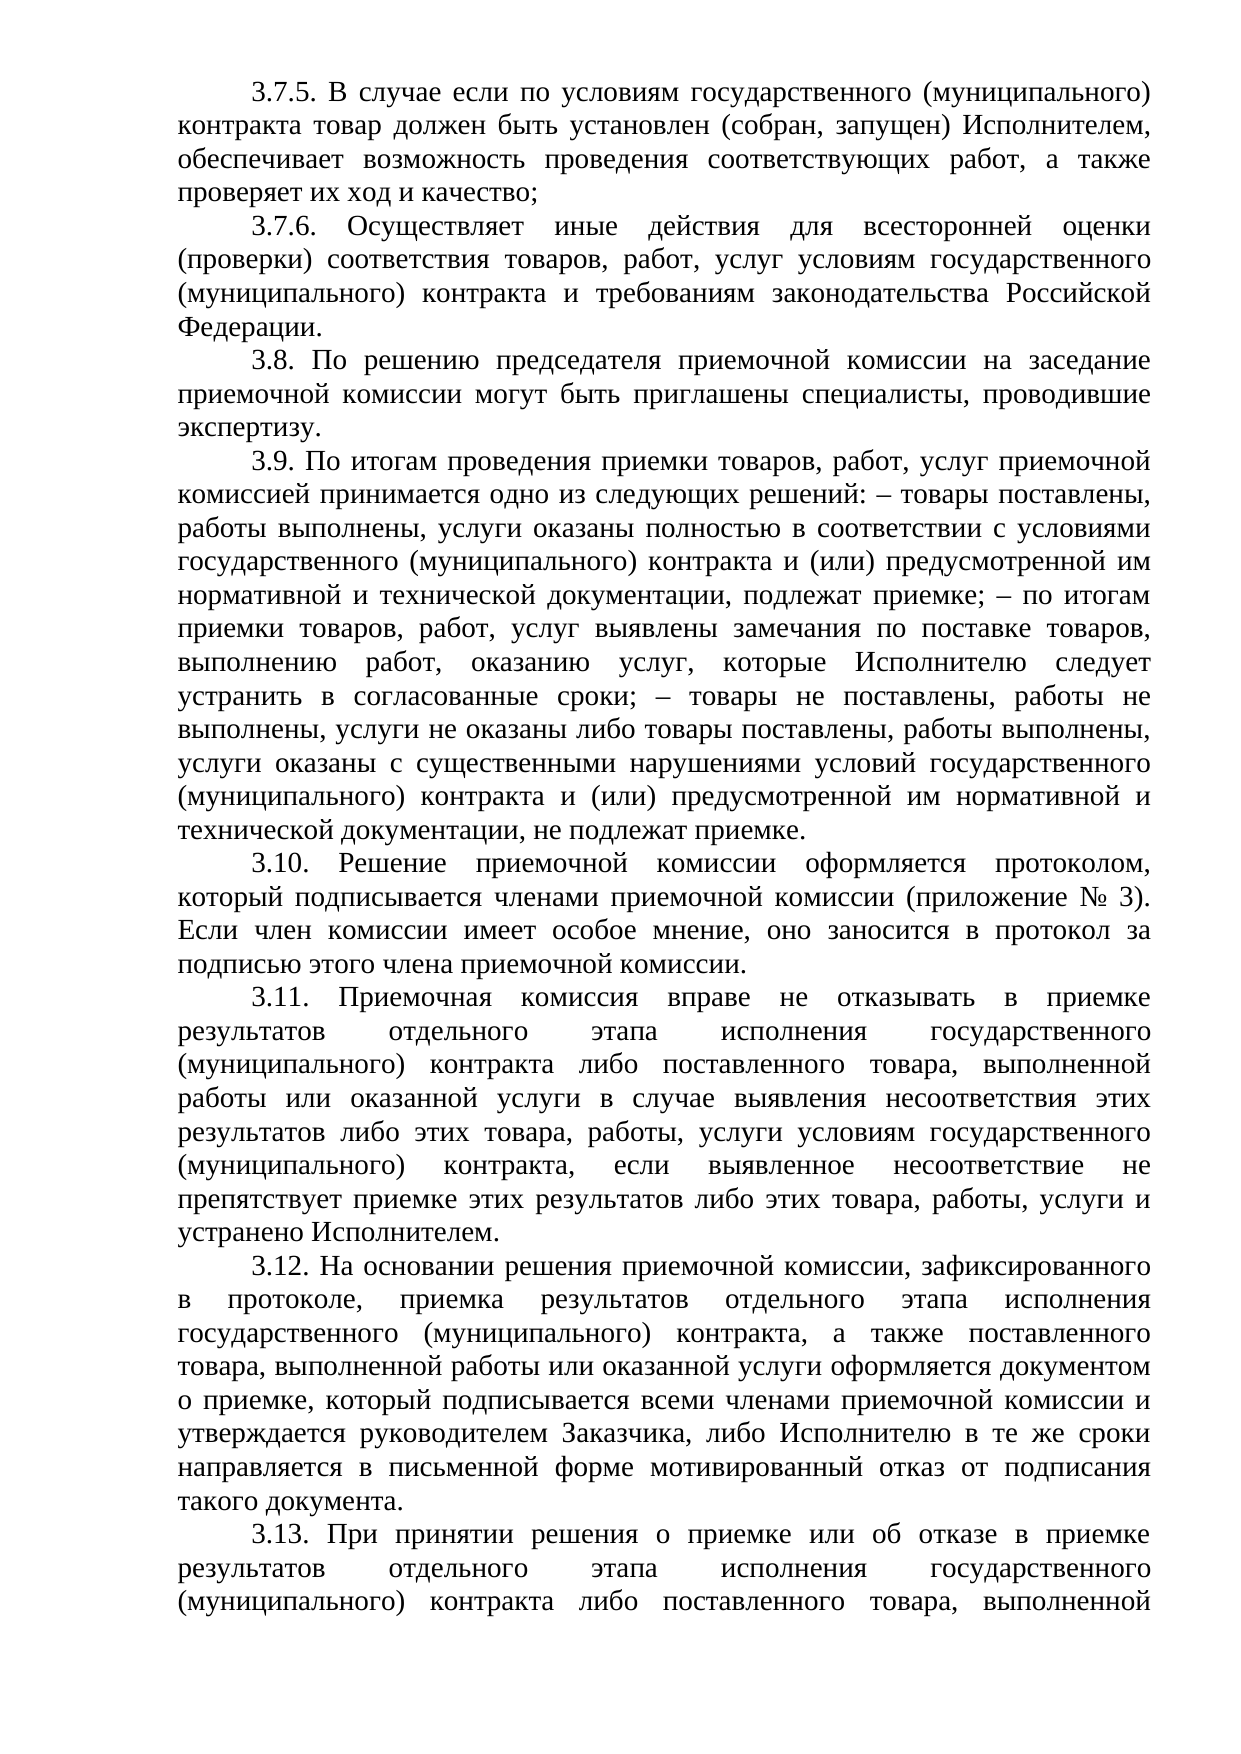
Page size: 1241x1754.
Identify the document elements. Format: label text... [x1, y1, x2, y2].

text 3.9. По итогам проведения приемки товаров, работ, услуг приемочной комиссией принимается одно из следующих решений: – товары поставлены, работы выполнены, услуги оказаны полностью в соответствии с условиями государственного (муниципального) контракта и (или) предусмотренной им нормативной и технической документации, подлежат приемке; – по итогам приемки товаров, работ, услуг выявлены замечания по поставке товаров, выполнению работ, оказанию услуг, которые Исполнителю следует устранить в согласованные сроки; – товары не поставлены, работы не выполнены, услуги не оказаны либо товары поставлены, работы выполнены, услуги оказаны с существенными нарушениями условий государственного (муниципального) контракта и (или) предусмотренной им нормативной и технической документации, не подлежат приемке. [177, 443, 1152, 845]
text 3.12. На основании решения приемочной комиссии, зафиксированного в протоколе, приемка результатов отдельного этапа исполнения государственного (муниципального) контракта, а также поставленного товара, выполненной работы или оказанной услуги оформляется документом о приемке, который подписывается всеми членами приемочной комиссии и утверждается руководителем Заказчика, либо Исполнителю в те же сроки направляется в письменной форме мотивированный отказ от подписания такого документа. [177, 1248, 1152, 1516]
text 3.7.6. Осуществляет иные действия для всесторонней оценки (проверки) соответствия товаров, работ, услуг условиям государственного (муниципального) контракта и требованиям законодательства Российской Федерации. [177, 208, 1152, 342]
text 3.10. Решение приемочной комиссии оформляется протоколом, который подписывается членами приемочной комиссии (приложение № 3). Если член комиссии имеет особое мнение, оно заносится в протокол за подписью этого члена приемочной комиссии. [177, 845, 1152, 979]
text 3.7.5. В случае если по условиям государственного (муниципального) контракта товар должен быть установлен (собран, запущен) Исполнителем, обеспечивает возможность проведения соответствующих работ, а также проверяет их ход и качество; [177, 74, 1152, 208]
text 3.8. По решению председателя приемочной комиссии на заседание приемочной комиссии могут быть приглашены специалисты, проводившие экспертизу. [177, 342, 1152, 443]
text 3.11. Приемочная комиссия вправе не отказывать в приемке результатов отдельного этапа исполнения государственного (муниципального) контракта либо поставленного товара, выполненной работы или оказанной услуги в случае выявления несоответствия этих результатов либо этих товара, работы, услуги условиям государственного (муниципального) контракта, если выявленное несоответствие не препятствует приемке этих результатов либо этих товара, работы, услуги и устранено Исполнителем. [177, 979, 1152, 1248]
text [177, 1516, 1152, 1617]
